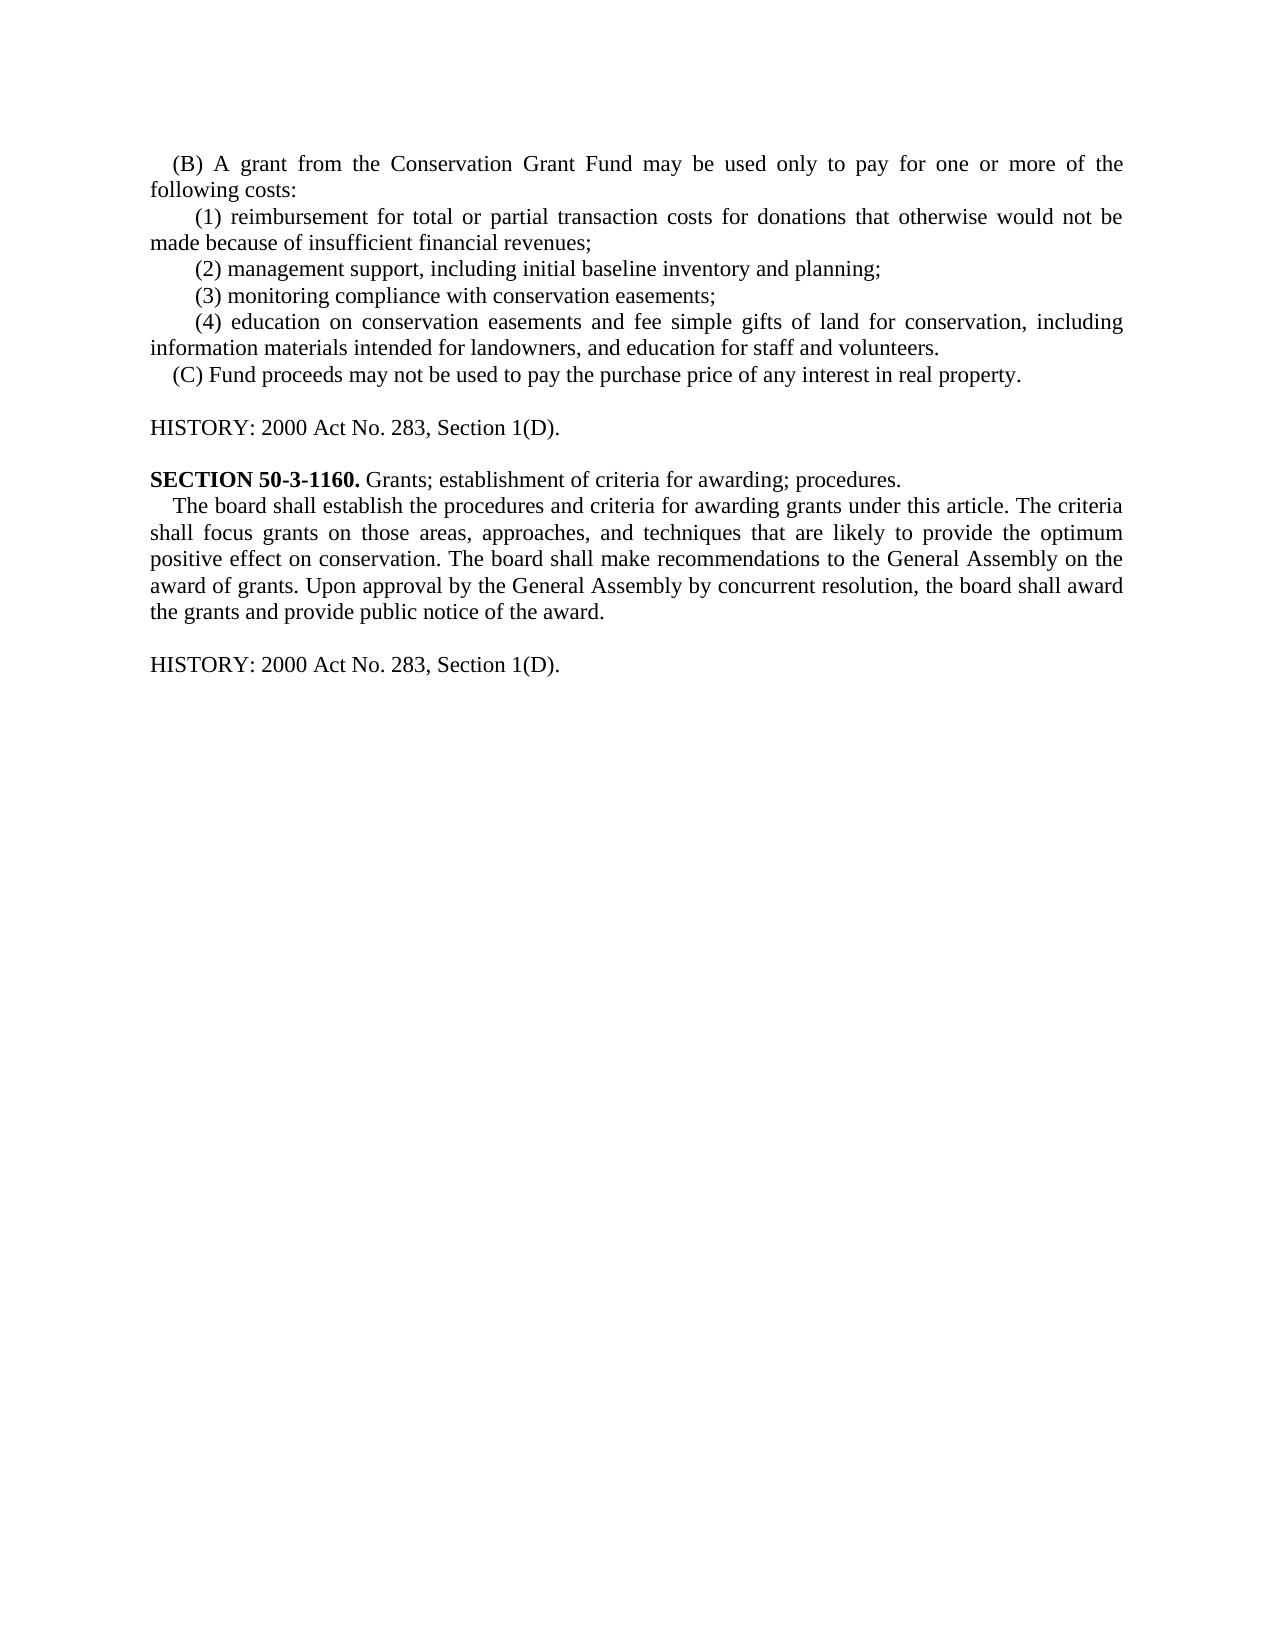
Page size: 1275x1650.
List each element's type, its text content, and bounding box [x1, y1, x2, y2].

text (3) monitoring compliance with conservation easements; [150, 282, 1125, 308]
text SECTION 50-3-1160. Grants; establishment of criteria for awarding; procedures. [150, 466, 1125, 493]
text (C) Fund proceeds may not be used to pay the purchase price of any interest in real property. [150, 361, 1125, 387]
text (B) A grant from the Conservation Grant Fund may be used only to pay for one or more of the following costs: [150, 150, 1125, 203]
text The board shall establish the procedures and criteria for awarding grants under this article. The criteria shall focus grants on those areas, approaches, and techniques that are likely to provide the optimum positive effect on conservation. The board shall make recommendations to the General Assembly on the award of grants. Upon approval by the General Assembly by concurrent resolution, the board shall award the grants and provide public notice of the award. [150, 493, 1125, 624]
text (1) reimbursement for total or partial transaction costs for donations that otherwise would not be made because of insufficient financial revenues; [150, 203, 1125, 255]
text HISTORY: 2000 Act No. 283, Section 1(D). [150, 413, 1125, 440]
text (2) management support, including initial baseline inventory and planning; [150, 255, 1125, 282]
text (4) education on conservation easements and fee simple gifts of land for conservation, including information materials intended for landowners, and education for staff and volunteers. [150, 308, 1125, 361]
text HISTORY: 2000 Act No. 283, Section 1(D). [150, 651, 1125, 677]
